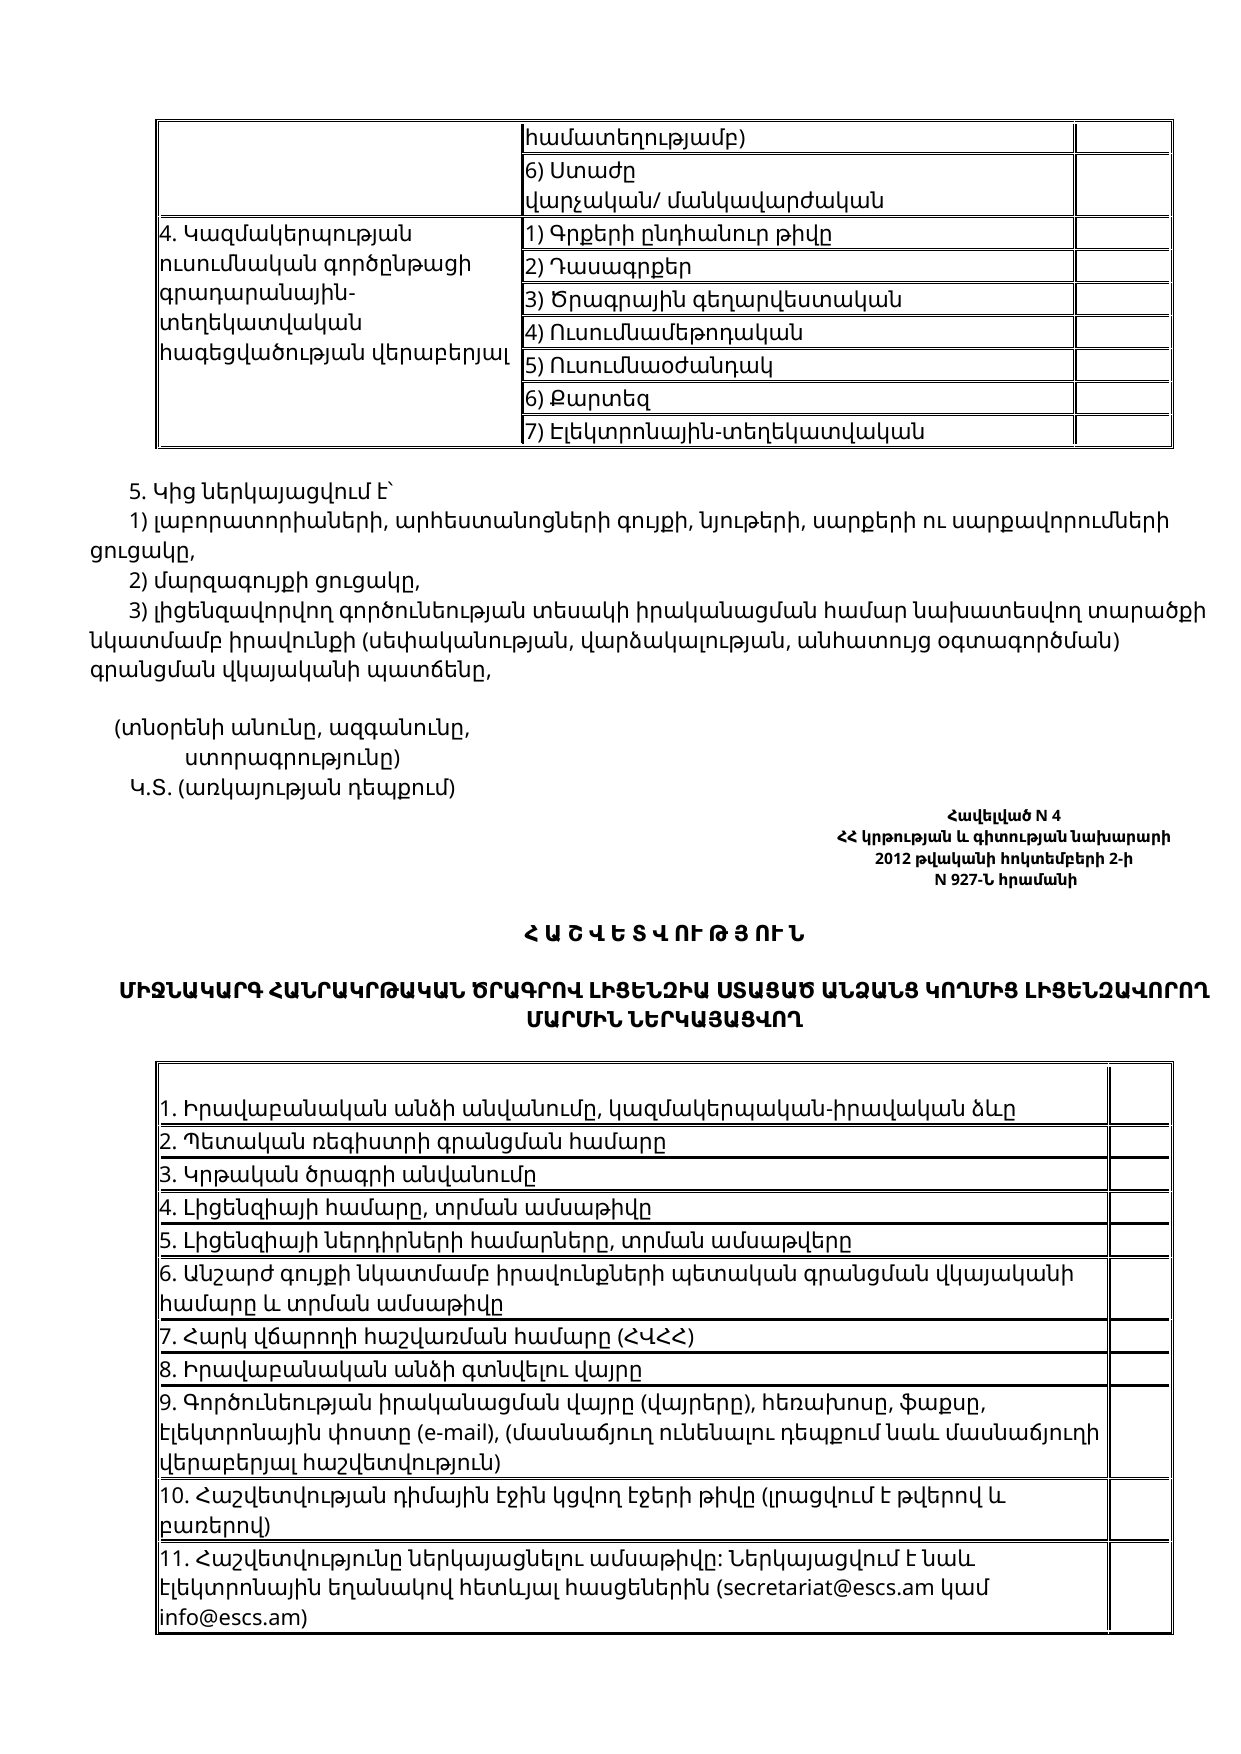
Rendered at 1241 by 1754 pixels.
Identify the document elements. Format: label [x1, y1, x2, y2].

table_cell [90, 118, 1239, 1636]
